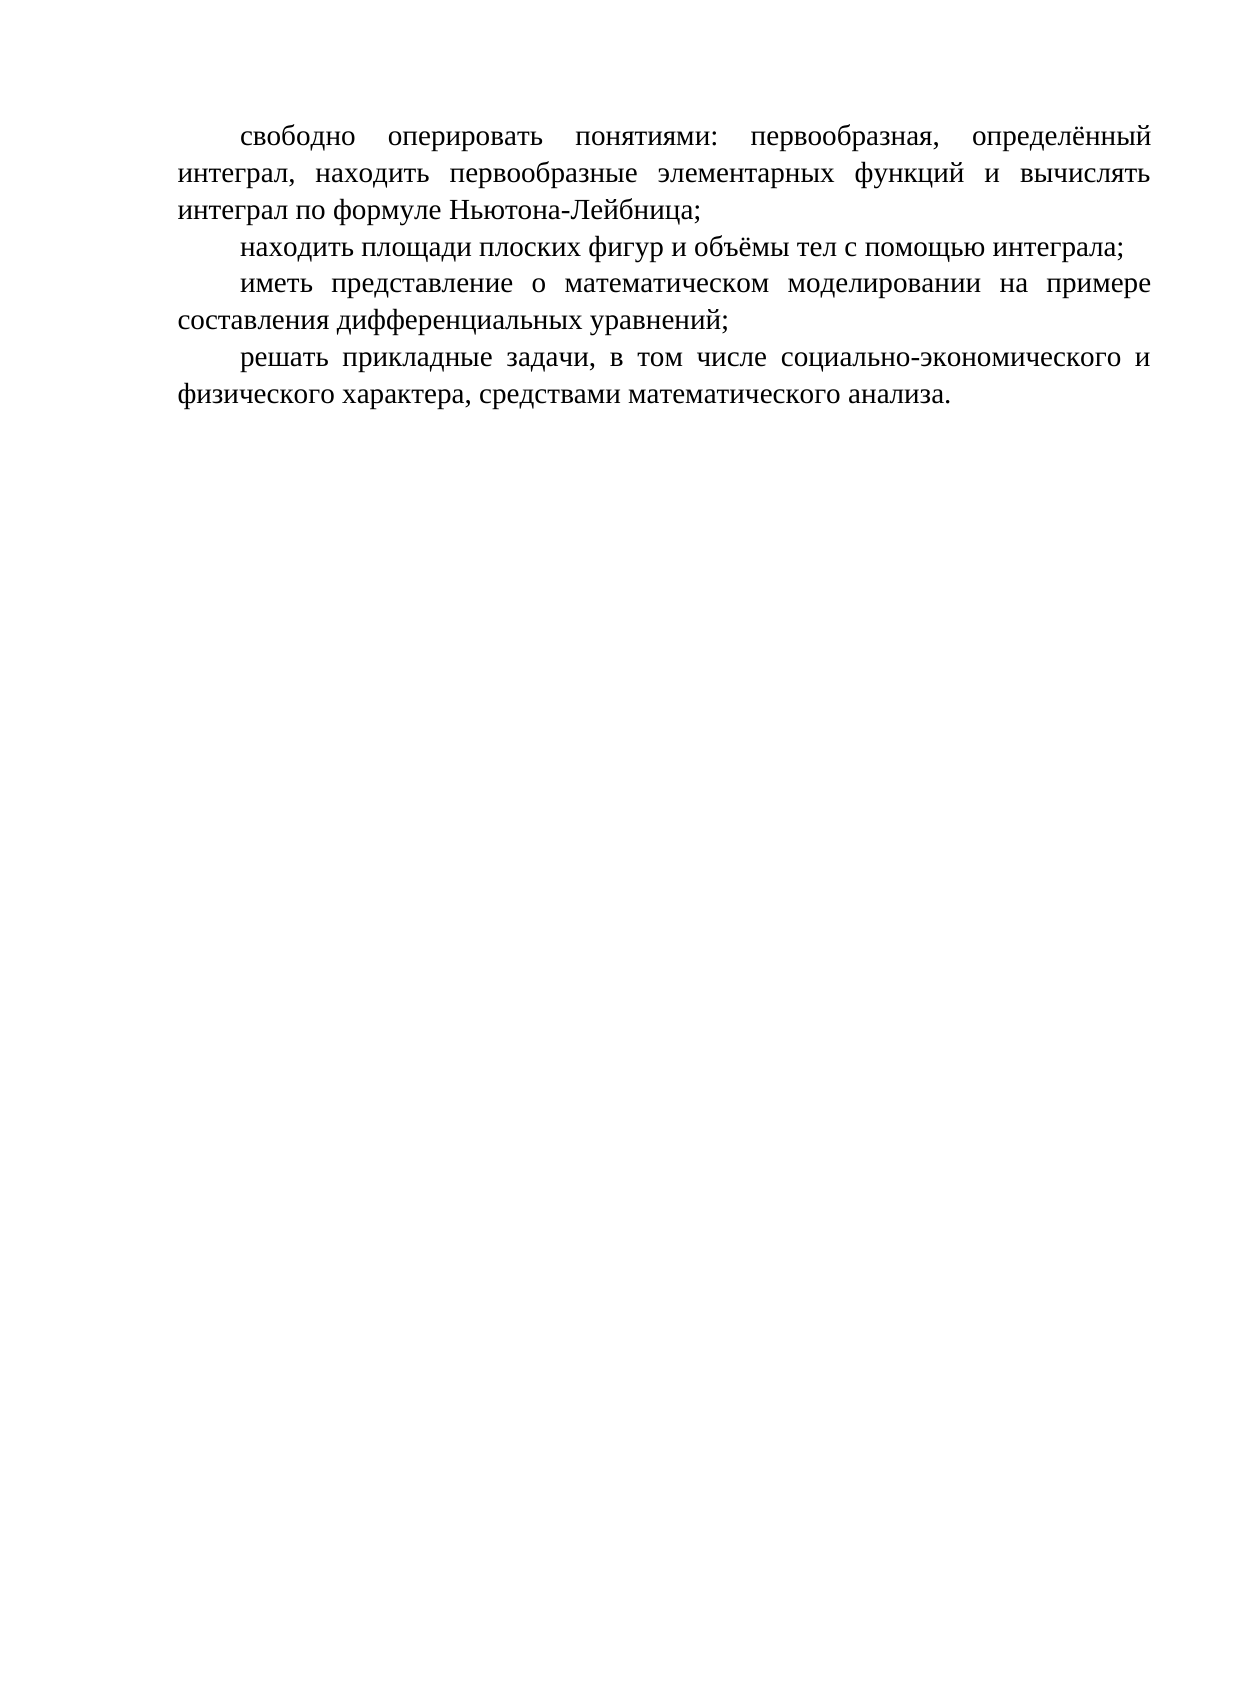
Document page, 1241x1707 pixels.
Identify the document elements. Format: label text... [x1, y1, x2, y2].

text решать прикладные задачи, в том числе социально-экономического и физического характера, средствами математического анализа. [177, 339, 1152, 410]
text находить площади плоских фигур и объёмы тел с помощью интеграла; [177, 229, 1152, 262]
text иметь представление о математическом моделировании на примере составления дифференциальных уравнений; [177, 266, 1152, 336]
text свободно оперировать понятиями: первообразная, определённый интеграл, находить первообразные элементарных функций и вычислять интеграл по формуле Ньютона-Лейбница; [177, 118, 1152, 225]
